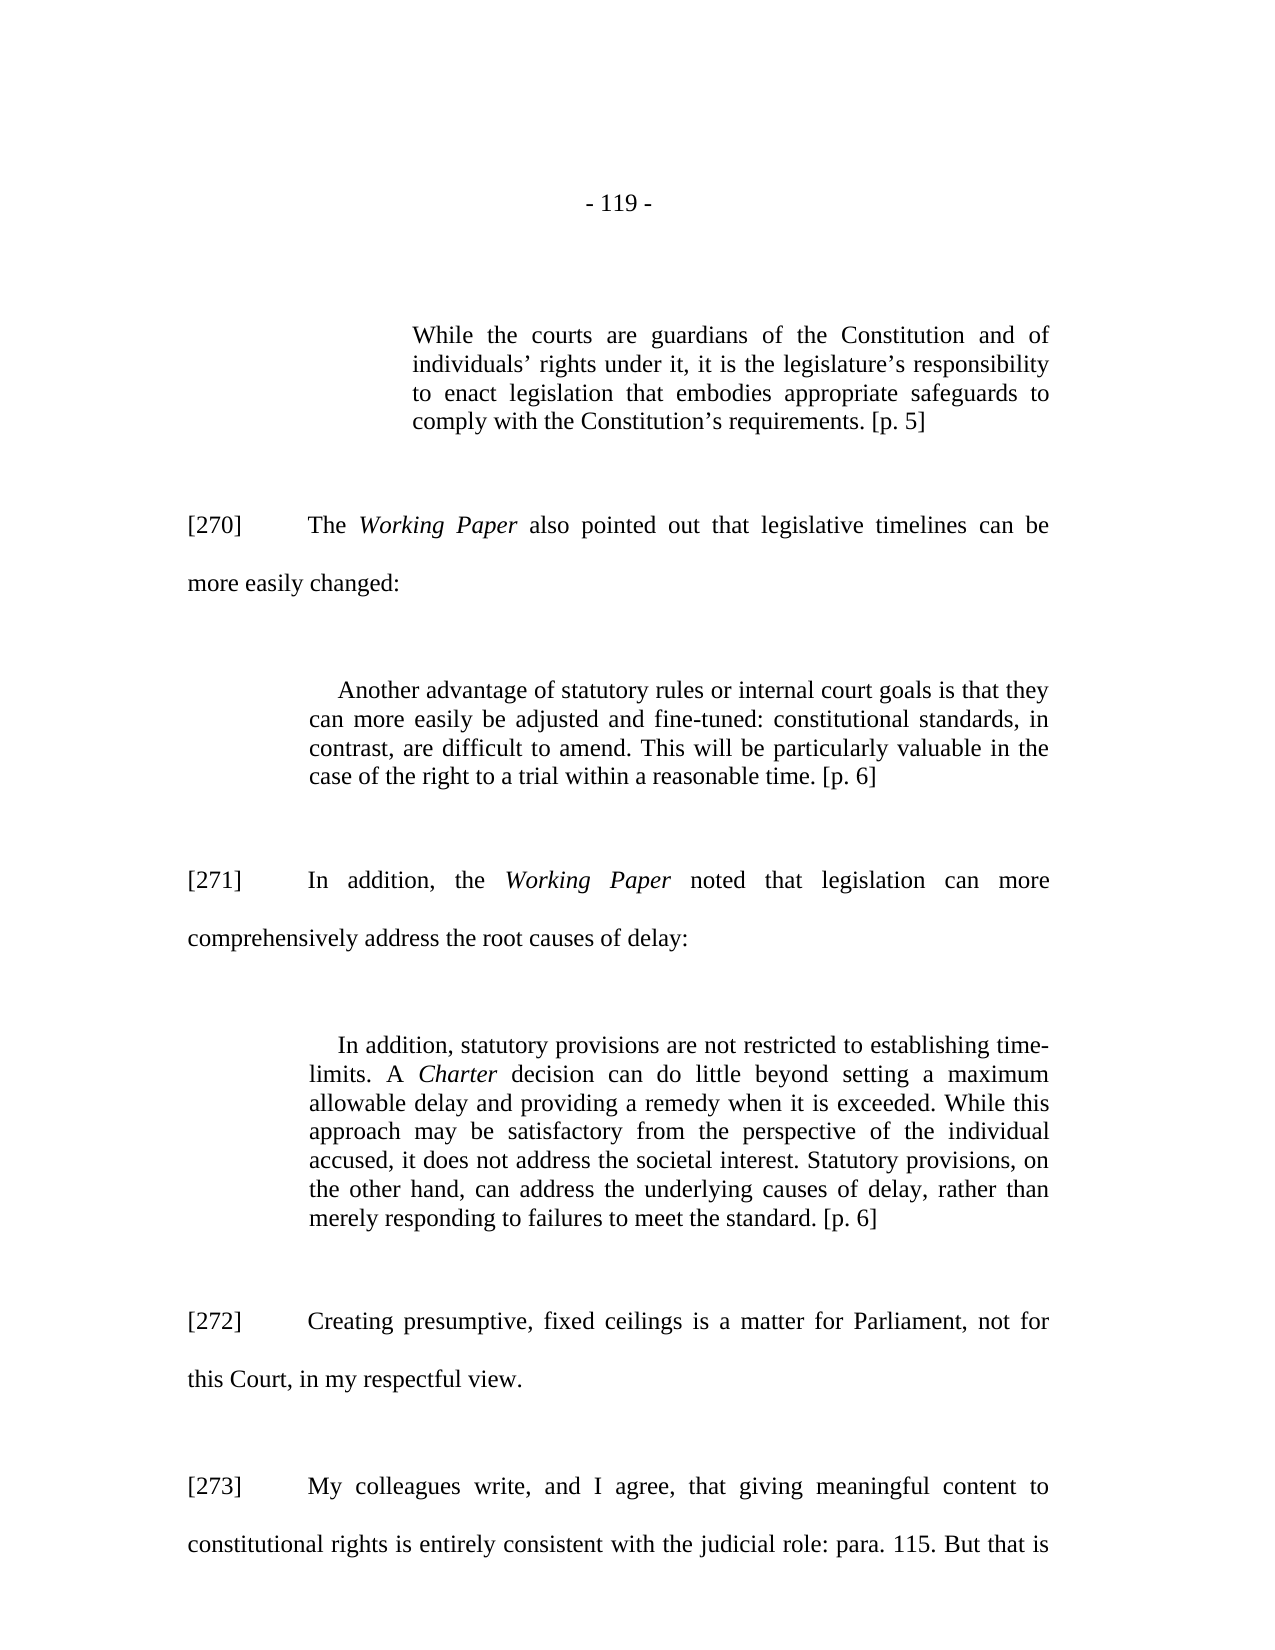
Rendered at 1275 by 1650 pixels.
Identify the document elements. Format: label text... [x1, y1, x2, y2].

text The Working Paper also pointed out that legislative timelines can be more easily changed: [187, 510, 1050, 596]
text Another advantage of statutory rules or internal court goals is that they can more easily be adjusted and fine-tuned: constitutional standards, in contrast, are difficult to amend. This will be particularly valuable in the case of the right to a trial within a reasonable time. [p. 6] [309, 675, 1050, 790]
text In addition, statutory provisions are not restricted to establishing time-limits. A Charter decision can do little beyond setting a maximum allowable delay and providing a remedy when it is exceeded. While this approach may be satisfactory from the perspective of the individual accused, it does not address the societal interest. Statutory provisions, on the other hand, can address the underlying causes of delay, rather than merely responding to failures to meet the standard. [p. 6] [309, 1030, 1050, 1231]
text In addition, the Working Paper noted that legislation can more comprehensively address the root causes of delay: [187, 865, 1050, 951]
text While the courts are guardians of the Constitution and of individuals’ rights under it, it is the legislature’s responsibility to enact legislation that embodies appropriate safeguards to comply with the Constitution’s requirements. [p. 5] [412, 320, 1050, 435]
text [187, 1471, 1050, 1558]
text Creating presumptive, fixed ceilings is a matter for Parliament, not for this Court, in my respectful view. [187, 1306, 1050, 1393]
